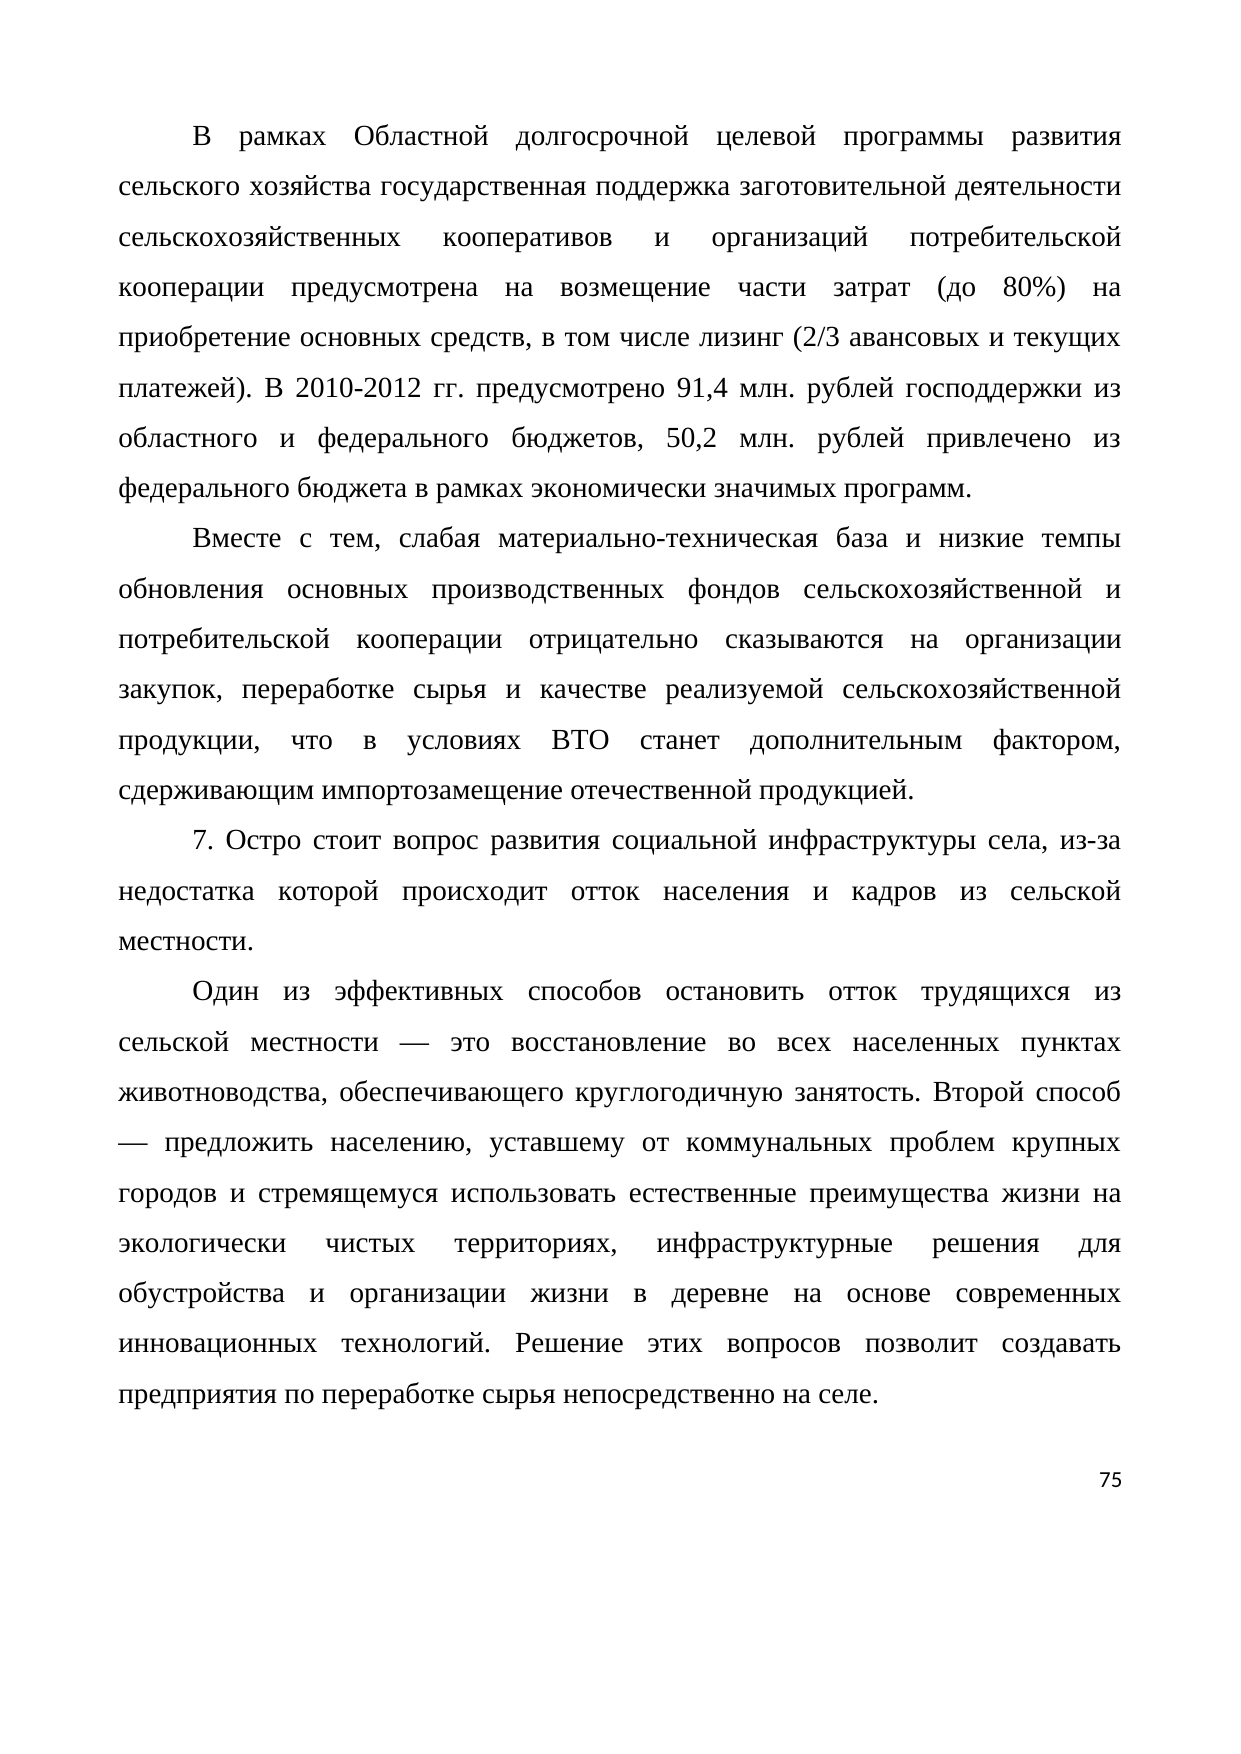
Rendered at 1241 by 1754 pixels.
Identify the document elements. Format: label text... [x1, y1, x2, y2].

text Вместе с тем, слабая материально-техническая база и низкие темпы обновления основных производственных фондов сельскохозяйственной и потребительской кооперации отрицательно сказываются на организации закупок, переработке сырья и качестве реализуемой сельскохозяйственной продукции, что в условиях ВТО станет дополнительным фактором, сдерживающим импортозамещение отечественной продукцией. [118, 521, 1122, 806]
text В рамках Областной долгосрочной целевой программы развития сельского хозяйства государственная поддержка заготовительной деятельности сельскохозяйственных кооперативов и организаций потребительской кооперации предусмотрена на возмещение части затрат (до 80%) на приобретение основных средств, в том числе лизинг (2/3 авансовых и текущих платежей). В 2010-2012 гг. предусмотрено 91,4 млн. рублей господдержки из областного и федерального бюджетов, 50,2 млн. рублей привлечено из федерального бюджета в рамках экономически значимых программ. [118, 118, 1122, 504]
text 7. Остро стоит вопрос развития социальной инфраструктуры села, из-за недостатка которой происходит отток населения и кадров из сельской местности. [118, 822, 1122, 957]
text Один из эффективных способов остановить отток трудящихся из сельской местности — это восстановление во всех населенных пунктах животноводства, обеспечивающего круглогодичную занятость. Второй способ — предложить населению, уставшему от коммунальных проблем крупных городов и стремящемуся использовать естественные преимущества жизни на экологически чистых территориях, инфраструктурные решения для обустройства и организации жизни в деревне на основе современных инновационных технологий. Решение этих вопросов позволит создавать предприятия по переработке сырья непосредственно на селе. [118, 973, 1122, 1409]
